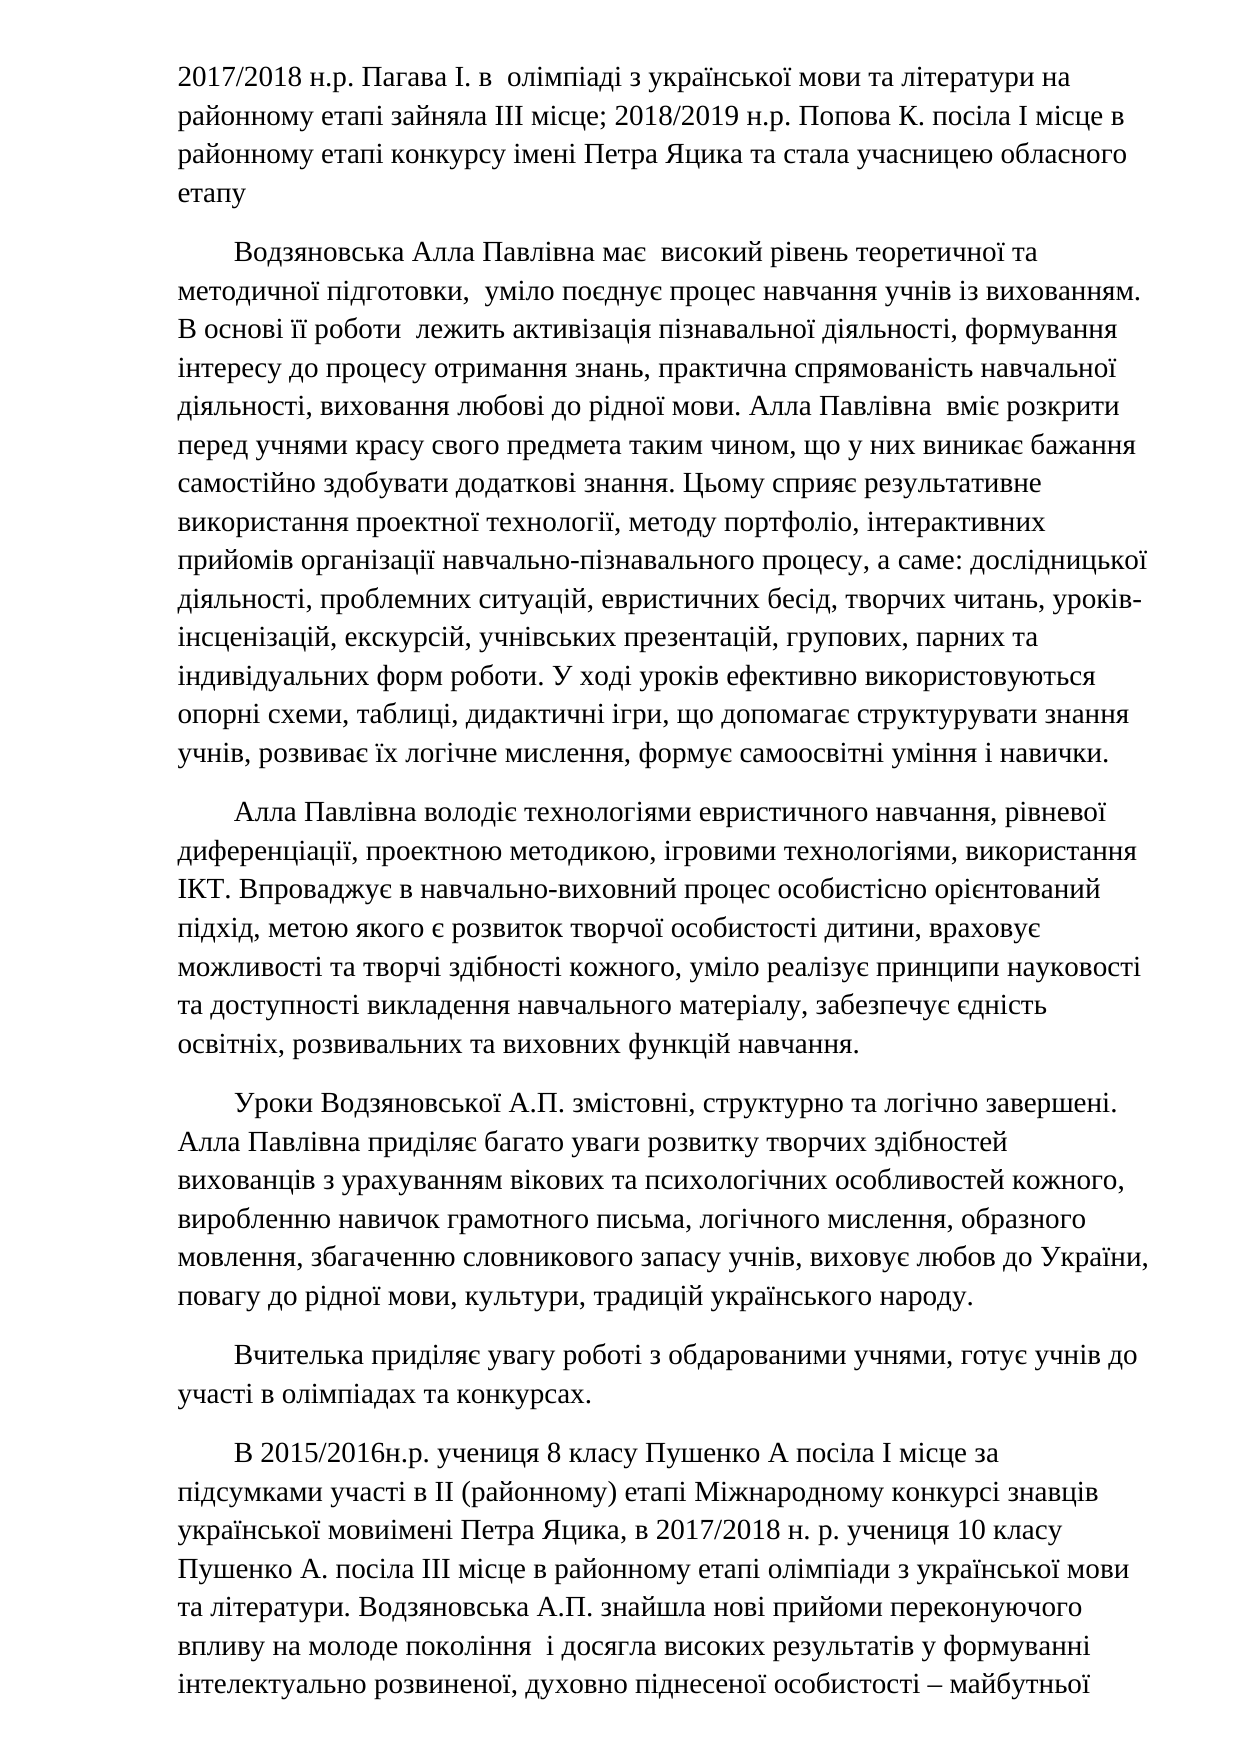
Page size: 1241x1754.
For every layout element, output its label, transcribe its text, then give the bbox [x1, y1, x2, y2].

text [177, 1435, 1152, 1700]
text Алла Павлівна володіє технологіями евристичного навчання, рівневої диференціації, проектною методикою, ігровими технологіями, використання ІКТ. Впроваджує в навчально-виховний процес особистісно орієнтований підхід, метою якого є розвиток творчої особистості дитини, враховує можливості та творчі здібності кожного, уміло реалізує принципи науковості та доступності викладення навчального матеріалу, забезпечує єдність освітніх, розвивальних та виховних функцій навчання. [177, 794, 1152, 1059]
text Водзяновська Алла Павлівна має високий рівень теоретичної та методичної підготовки, уміло поєднує процес навчання учнів із вихованням. В основі її роботи лежить активізація пізнавальної діяльності, формування інтересу до процесу отримання знань, практична спрямованість навчальної діяльності, виховання любові до рідної мови. Алла Павлівна вміє розкрити перед учнями красу свого предмета таким чином, що у них виникає бажання самостійно здобувати додаткові знання. Цьому сприяє результативне використання проектної технології, методу портфоліо, інтерактивних прийомів організації навчально-пізнавального процесу, а саме: дослідницької діяльності, проблемних ситуацій, евристичних бесід, творчих читань, уроків-інсценізацій, екскурсій, учнівських презентацій, групових, парних та індивідуальних форм роботи. У ході уроків ефективно використовуються опорні схеми, таблиці, дидактичні ігри, що допомагає структурувати знання учнів, розвиває їх логічне мислення, формує самоосвітні уміння і навички. [177, 234, 1152, 769]
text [177, 59, 1152, 208]
text Вчителька приділяє увагу роботі з обдарованими учнями, готує учнів до участі в олімпіадах та конкурсах. [177, 1337, 1152, 1409]
text Уроки Водзяновської А.П. змістовні, структурно та логічно завершені. Алла Павлівна приділяє багато уваги розвитку творчих здібностей вихованців з урахуванням вікових та психологічних особливостей кожного, виробленню навичок грамотного письма, логічного мислення, образного мовлення, збагаченню словникового запасу учнів, виховує любов до України, повагу до рідної мови, культури, традицій українського народу. [177, 1085, 1152, 1311]
